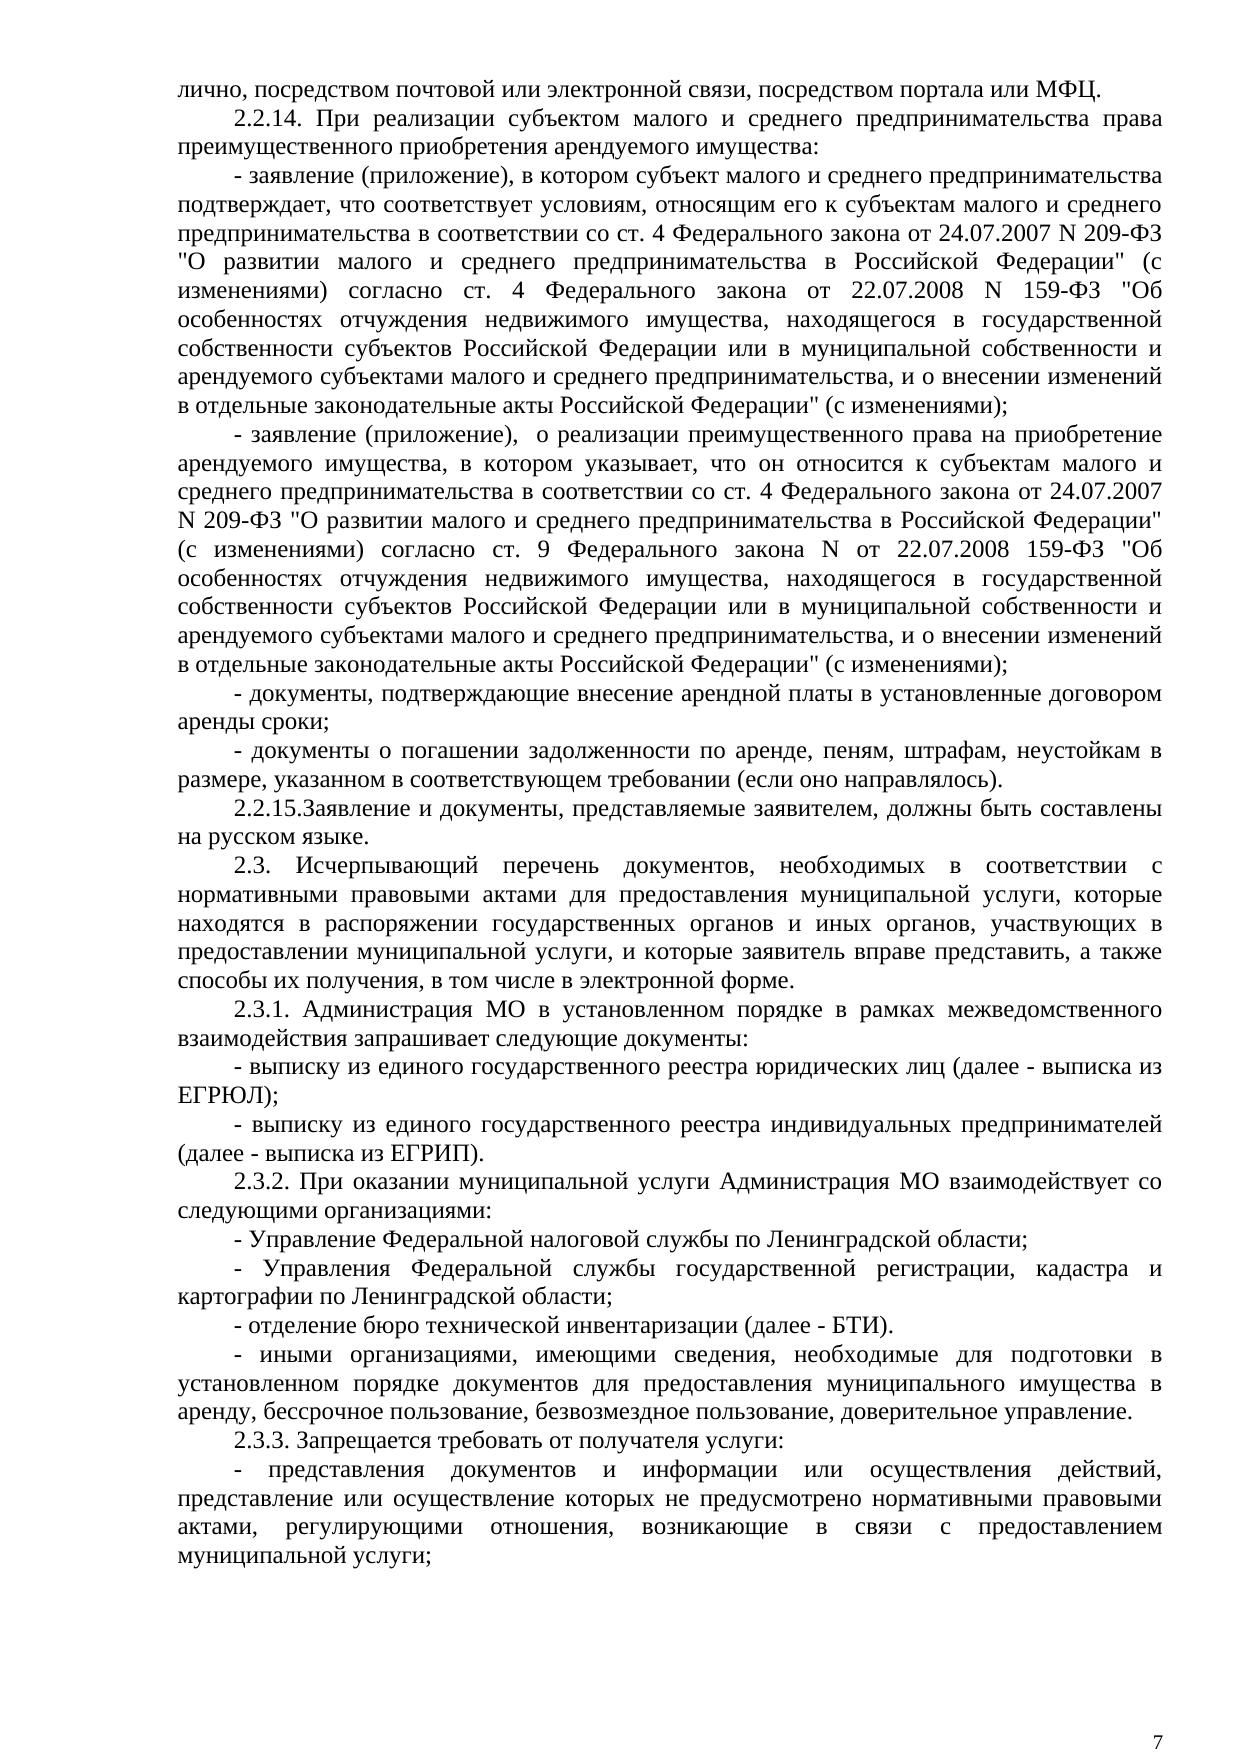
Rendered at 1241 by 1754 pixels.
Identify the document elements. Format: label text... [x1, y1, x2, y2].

text - отделение бюро технической инвентаризации (далее - БТИ). [177, 1310, 1163, 1339]
text - представления документов и информации или осуществления действий, представление или осуществление которых не предусмотрено нормативными правовыми актами, регулирующими отношения, возникающие в связи с предоставлением муниципальной услуги; [177, 1454, 1163, 1569]
text - документы о погашении задолженности по аренде, пеням, штрафам, неустойкам в размере, указанном в соответствующем требовании (если оно направлялось). [177, 735, 1163, 793]
text 2.3.2. При оказании муниципальной услуги Администрация МО взаимодействует со следующими организациями: [177, 1166, 1163, 1224]
text - выписку из единого государственного реестра индивидуальных предпринимателей (далее - выписка из ЕГРИП). [177, 1109, 1163, 1166]
text - документы, подтверждающие внесение арендной платы в установленные договором аренды сроки; [177, 678, 1163, 735]
text 2.2.15.Заявление и документы, представляемые заявителем, должны быть составлены на русском языке. [177, 793, 1163, 850]
text - Управление Федеральной налоговой службы по Ленинградской области; [177, 1224, 1163, 1253]
text - заявление (приложение), в котором субъект малого и среднего предпринимательства подтверждает, что соответствует условиям, относящим его к субъектам малого и среднего предпринимательства в соответствии со ст. 4 Федерального закона от 24.07.2007 N 209-ФЗ "О развитии малого и среднего предпринимательства в Российской Федерации" (с изменениями) согласно ст. 4 Федерального закона от 22.07.2008 N 159-ФЗ "Об особенностях отчуждения недвижимого имущества, находящегося в государственной собственности субъектов Российской Федерации или в муниципальной собственности и арендуемого субъектами малого и среднего предпринимательства, и о внесении изменений в отдельные законодательные акты Российской Федерации" (с изменениями); [177, 160, 1163, 419]
text - Управления Федеральной службы государственной регистрации, кадастра и картографии по Ленинградской области; [177, 1253, 1163, 1310]
text 2.3. Исчерпывающий перечень документов, необходимых в соответствии с нормативными правовыми актами для предоставления муниципальной услуги, которые находятся в распоряжении государственных органов и иных органов, участвующих в предоставлении муниципальной услуги, и которые заявитель вправе представить, а также способы их получения, в том числе в электронной форме. [177, 850, 1163, 994]
text - заявление (приложение), о реализации преимущественного права на приобретение арендуемого имущества, в котором указывает, что он относится к субъектам малого и среднего предпринимательства в соответствии со ст. 4 Федерального закона от 24.07.2007 N 209-ФЗ "О развитии малого и среднего предпринимательства в Российской Федерации" (с изменениями) согласно ст. 9 Федерального закона N от 22.07.2008 159-ФЗ "Об особенностях отчуждения недвижимого имущества, находящегося в государственной собственности субъектов Российской Федерации или в муниципальной собственности и арендуемого субъектами малого и среднего предпринимательства, и о внесении изменений в отдельные законодательные акты Российской Федерации" (с изменениями); [177, 419, 1163, 678]
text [177, 74, 1163, 103]
text 2.2.14. При реализации субъектом малого и среднего предпринимательства права преимущественного приобретения арендуемого имущества: [177, 103, 1163, 160]
text 2.3.1. Администрация МО в установленном порядке в рамках межведомственного взаимодействия запрашивает следующие документы: [177, 994, 1163, 1051]
text 2.3.3. Запрещается требовать от получателя услуги: [177, 1425, 1163, 1454]
text - иными организациями, имеющими сведения, необходимые для подготовки в установленном порядке документов для предоставления муниципального имущества в аренду, бессрочное пользование, безвозмездное пользование, доверительное управление. [177, 1339, 1163, 1425]
text - выписку из единого государственного реестра юридических лиц (далее - выписка из ЕГРЮЛ); [177, 1051, 1163, 1109]
